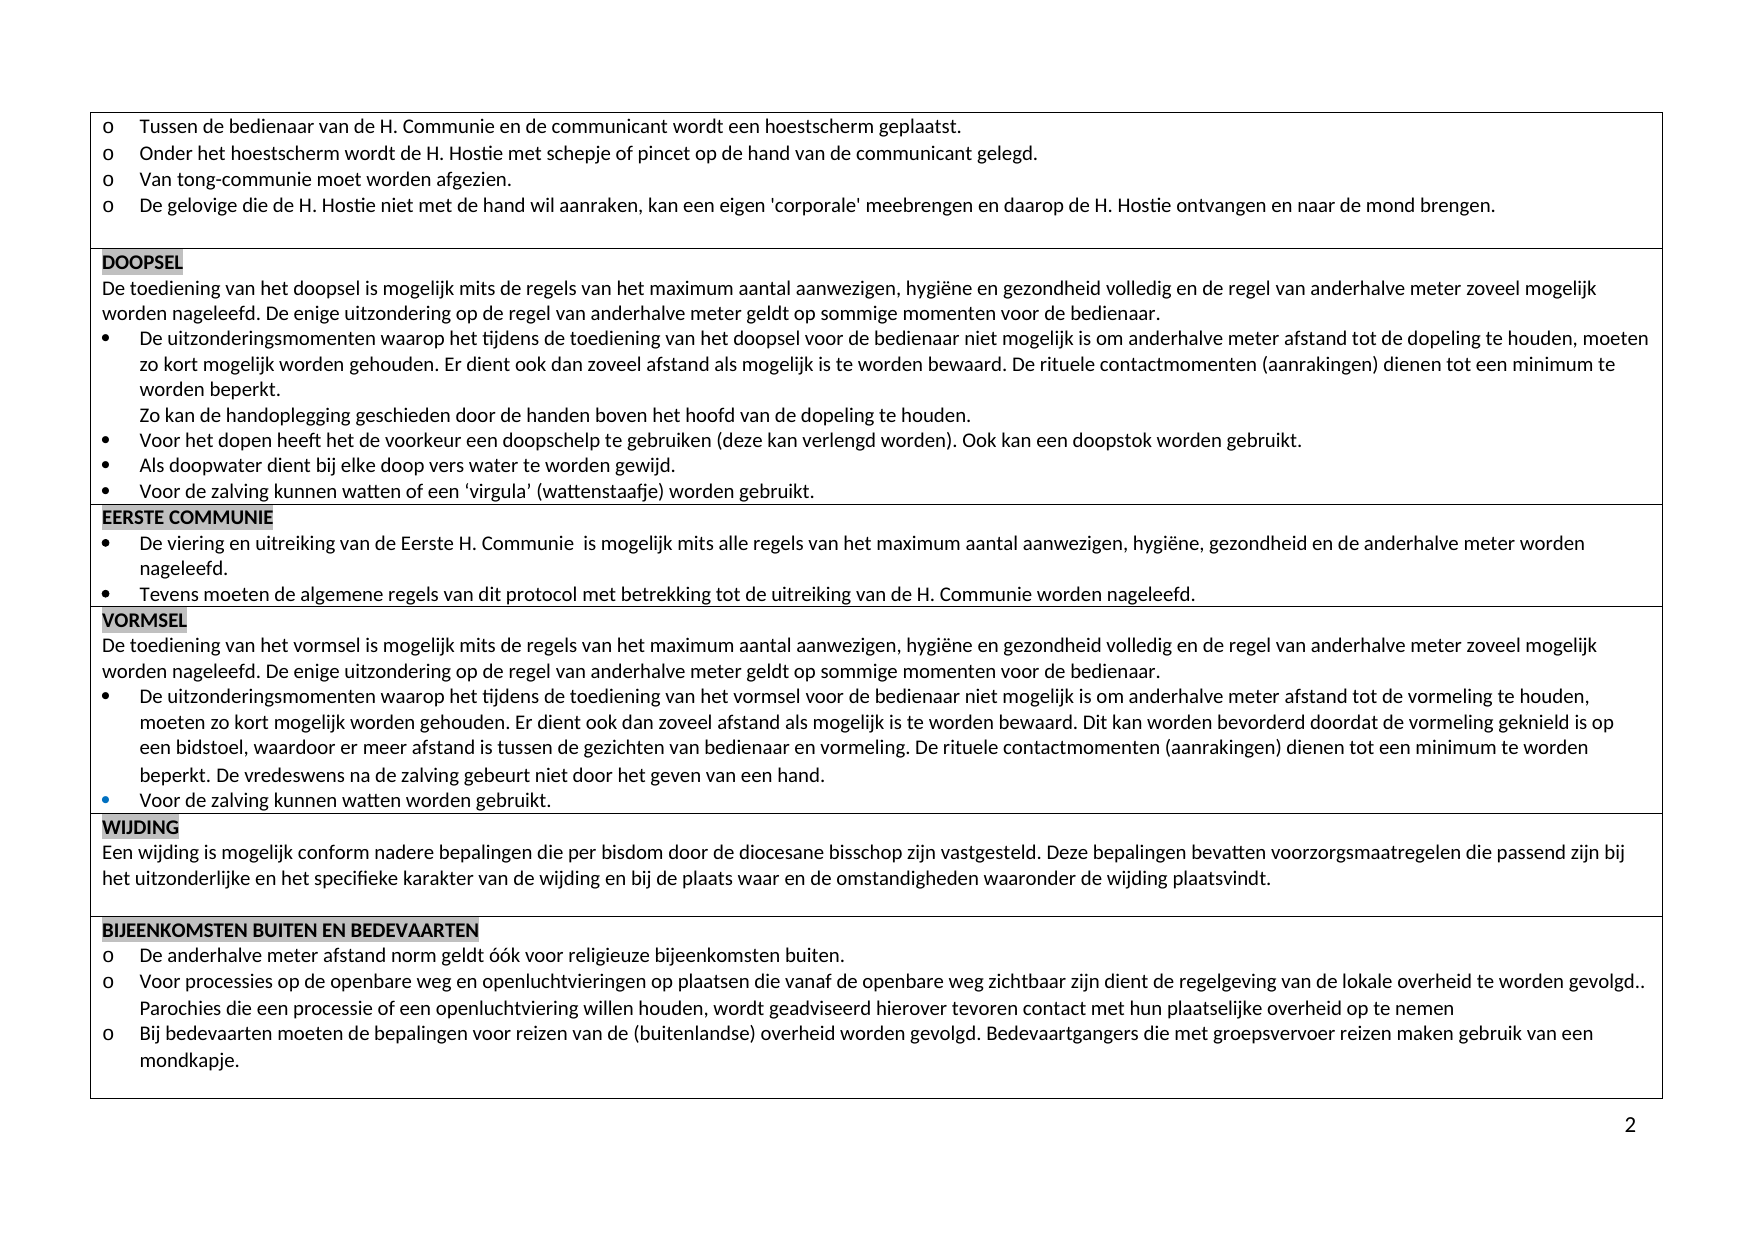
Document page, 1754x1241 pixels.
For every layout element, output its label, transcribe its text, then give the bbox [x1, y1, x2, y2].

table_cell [91, 113, 1662, 248]
table_cell BIJEENKOMSTEN BUITEN EN BEDEVAARTEN De anderhalve meter afstand norm geldt óók voor religieuze bijeenkomsten buiten. Voor processies op de openbare weg en openluchtvieringen op plaatsen die vanaf de openbare weg zichtbaar zijn dient de regelgeving van de lokale overheid te worden gevolgd.. Parochies die een processie of een openluchtviering willen houden, wordt geadviseerd hierover tevoren contact met hun plaatselijke overheid op te nemen Bij bedevaarten moeten de bepalingen voor reizen van de (buitenlandse) overheid worden gevolgd. Bedevaartgangers die met groepsvervoer reizen maken gebruik van een mondkapje. [91, 917, 1662, 1098]
table_cell VORMSEL De toediening van het vormsel is mogelijk mits de regels van het maximum aantal aanwezigen, hygiëne en gezondheid volledig en de regel van anderhalve meter zoveel mogelijk worden nageleefd. De enige uitzondering op de regel van anderhalve meter geldt op sommige momenten voor de bedienaar. De uitzonderingsmomenten waarop het tijdens de toediening van het vormsel voor de bedienaar niet mogelijk is om anderhalve meter afstand tot de vormeling te houden, moeten zo kort mogelijk worden gehouden. Er dient ook dan zoveel afstand als mogelijk is te worden bewaard. Dit kan worden bevorderd doordat de vormeling geknield is op een bidstoel, waardoor er meer afstand is tussen de gezichten van bedienaar en vormeling. De rituele contactmomenten (aanrakingen) dienen tot een minimum te worden beperkt. De vredeswens na de zalving gebeurt niet door het geven van een hand. Voor de zalving kunnen watten worden gebruikt. [91, 607, 1662, 813]
table_cell DOOPSEL De toediening van het doopsel is mogelijk mits de regels van het maximum aantal aanwezigen, hygiëne en gezondheid volledig en de regel van anderhalve meter zoveel mogelijk worden nageleefd. De enige uitzondering op de regel van anderhalve meter geldt op sommige momenten voor de bedienaar. De uitzonderingsmomenten waarop het tijdens de toediening van het doopsel voor de bedienaar niet mogelijk is om anderhalve meter afstand tot de dopeling te houden, moeten zo kort mogelijk worden gehouden. Er dient ook dan zoveel afstand als mogelijk is te worden bewaard. De rituele contactmomenten (aanrakingen) dienen tot een minimum te worden beperkt. Zo kan de handoplegging geschieden door de handen boven het hoofd van de dopeling te houden. Voor het dopen heeft het de voorkeur een doopschelp te gebruiken (deze kan verlengd worden). Ook kan een doopstok worden gebruikt. Als doopwater dient bij elke doop vers water te worden gewijd. Voor de zalving kunnen watten of een ‘virgula’ (wattenstaafje) worden gebruikt. [91, 249, 1662, 503]
table_cell WIJDING Een wijding is mogelijk conform nadere bepalingen die per bisdom door de diocesane bisschop zijn vastgesteld. Deze bepalingen bevatten voorzorgsmaatregelen die passend zijn bij het uitzonderlijke en het specifieke karakter van de wijding en bij de plaats waar en de omstandigheden waaronder de wijding plaatsvindt. [91, 814, 1662, 916]
table_cell EERSTE COMMUNIE De viering en uitreiking van de Eerste H. Communie is mogelijk mits alle regels van het maximum aantal aanwezigen, hygiëne, gezondheid en de anderhalve meter worden nageleefd. Tevens moeten de algemene regels van dit protocol met betrekking tot de uitreiking van de H. Communie worden nageleefd. [91, 505, 1662, 606]
